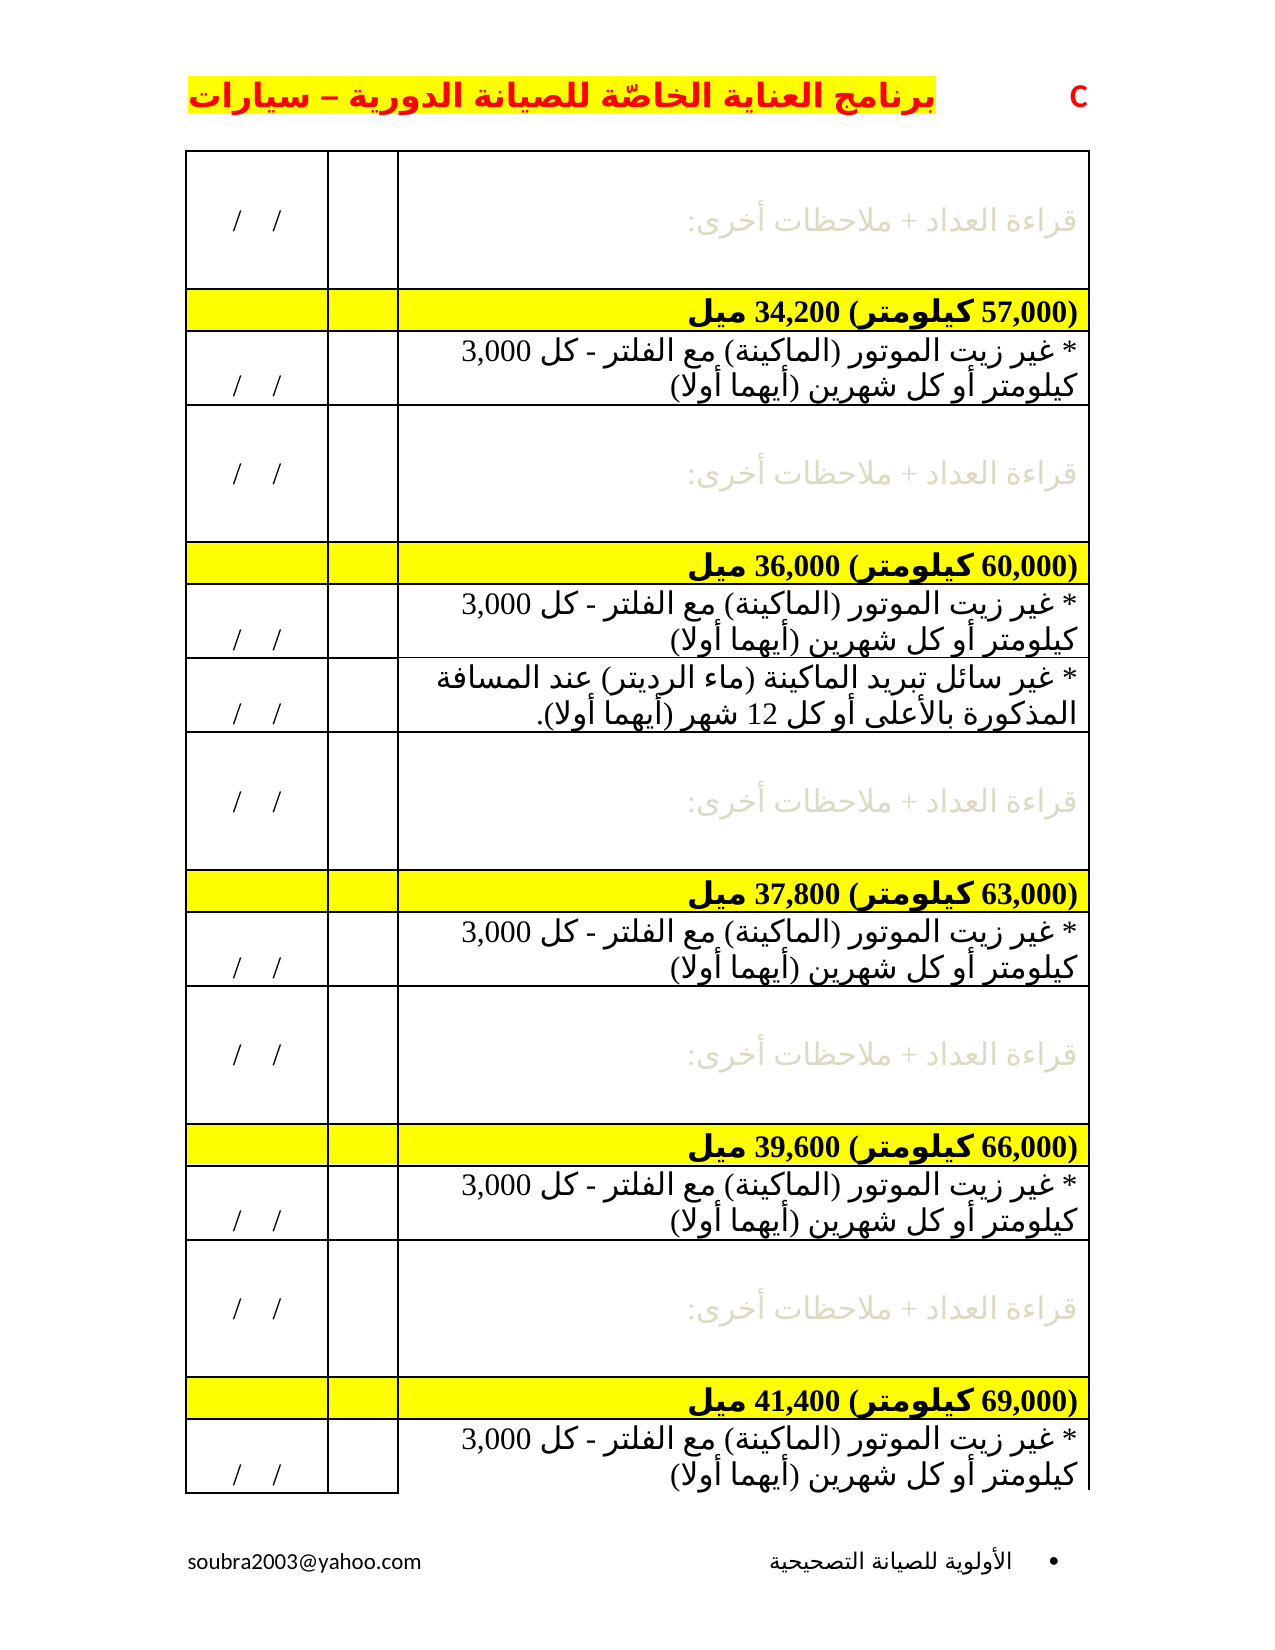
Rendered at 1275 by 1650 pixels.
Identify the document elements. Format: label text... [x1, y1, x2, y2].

table_cell [329, 1420, 397, 1492]
table_cell [329, 332, 397, 404]
table_cell / / [187, 1420, 327, 1492]
table_cell (57,000 كيلومتر) 34,200 ميل [399, 290, 1088, 330]
table_cell [187, 871, 327, 911]
table_cell / / [187, 1241, 327, 1376]
table_cell / / [187, 987, 327, 1122]
table_cell / / [187, 733, 327, 869]
table_cell / / [187, 913, 327, 985]
table_cell [329, 733, 397, 869]
table_cell (66,000 كيلومتر) 39,600 ميل [399, 1125, 1088, 1164]
table_cell [329, 543, 397, 583]
table_cell [329, 152, 397, 287]
table_cell (60,000 كيلومتر) 36,000 ميل [399, 543, 1088, 583]
table_cell [329, 290, 397, 330]
table_cell [329, 659, 397, 731]
table_cell / / [187, 332, 327, 404]
table_cell [329, 1378, 397, 1418]
table_cell قراءة العداد + ملاحظات أخرى: [399, 987, 1088, 1122]
table_cell قراءة العداد + ملاحظات أخرى: [399, 152, 1088, 287]
table_cell [329, 406, 397, 541]
table_cell / / [187, 152, 327, 287]
table_cell [329, 871, 397, 911]
table_cell * غير سائل تبريد الماكينة (ماء الرديتر) عند المسافة المذكورة بالأعلى أو كل 12 شهر (أيهما أولا). [399, 658, 1088, 731]
table_cell [329, 987, 397, 1122]
table_cell / / [187, 406, 327, 541]
table_cell [187, 290, 327, 330]
table_cell / / [187, 1167, 327, 1238]
table_cell قراءة العداد + ملاحظات أخرى: [399, 733, 1088, 869]
table_cell [187, 1125, 327, 1164]
table_cell [187, 543, 327, 583]
table_cell (63,000 كيلومتر) 37,800 ميل [399, 871, 1088, 911]
table_cell [329, 1167, 397, 1238]
table_cell * غير زيت الموتور (الماكينة) مع الفلتر - كل 3,000 كيلومتر أو كل شهرين (أيهما أولا) [399, 1420, 1089, 1492]
table_cell * غير زيت الموتور (الماكينة) مع الفلتر - كل 3,000 كيلومتر أو كل شهرين (أيهما أولا) [399, 1167, 1088, 1238]
table_cell قراءة العداد + ملاحظات أخرى: [399, 1241, 1088, 1376]
table_cell [329, 913, 397, 985]
table_cell * غير زيت الموتور (الماكينة) مع الفلتر - كل 3,000 كيلومتر أو كل شهرين (أيهما أولا) [399, 585, 1088, 657]
table_cell [329, 585, 397, 657]
table_cell * غير زيت الموتور (الماكينة) مع الفلتر - كل 3,000 كيلومتر أو كل شهرين (أيهما أولا) [399, 913, 1088, 985]
table_cell (69,000 كيلومتر) 41,400 ميل [399, 1378, 1088, 1418]
table_cell [329, 1241, 397, 1376]
table_cell قراءة العداد + ملاحظات أخرى: [399, 406, 1088, 541]
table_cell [399, 332, 1088, 404]
table_cell [187, 1378, 327, 1418]
table_cell [329, 1125, 397, 1164]
table_cell / / [187, 659, 327, 731]
table_cell / / [187, 585, 327, 657]
